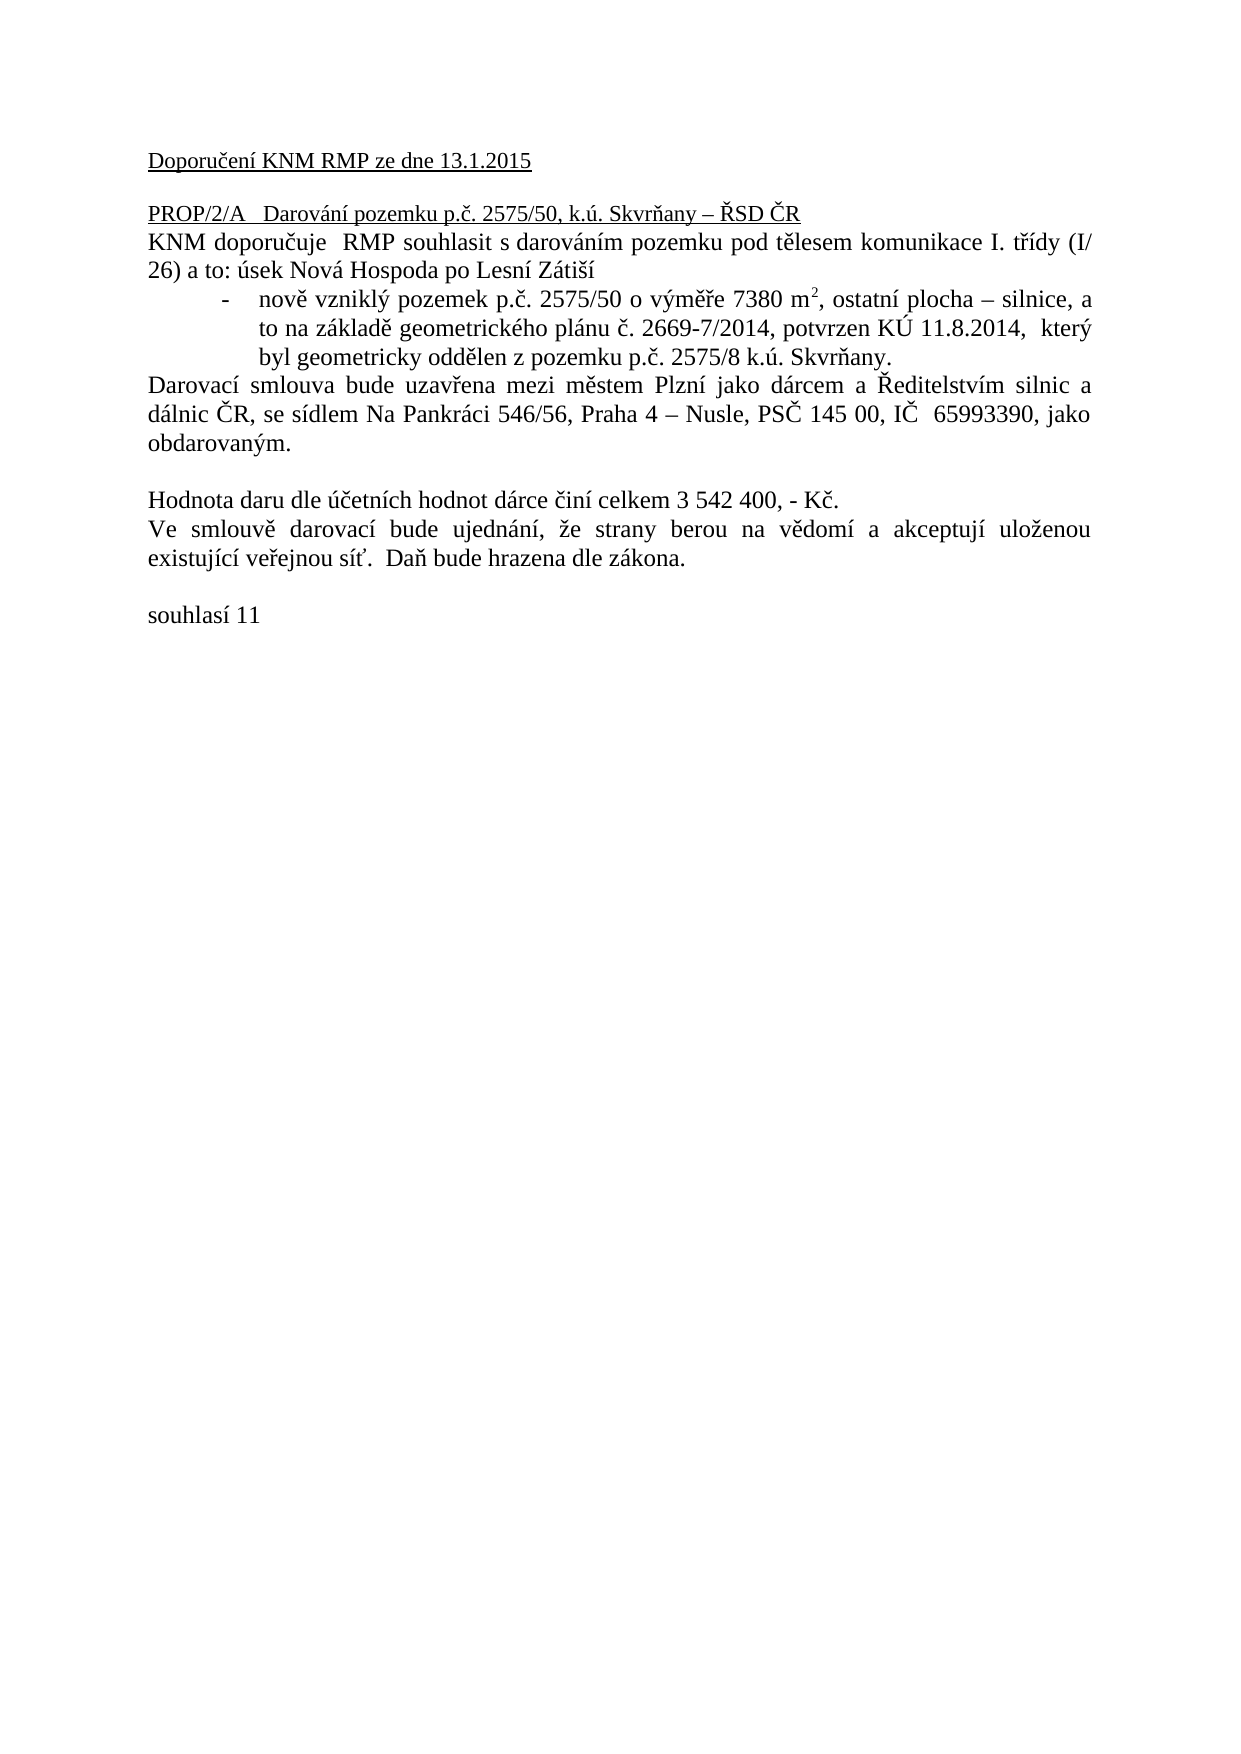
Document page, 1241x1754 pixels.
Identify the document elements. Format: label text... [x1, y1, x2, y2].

text Hodnota daru dle účetních hodnot dárce činí celkem 3 542 400, - Kč. [148, 485, 1113, 514]
text KNM doporučuje RMP souhlasit s darováním pozemku pod tělesem komunikace I. třídy (I/ 26) a to: úsek Nová Hospoda po Lesní Zátiší [148, 227, 1093, 284]
list Doporučení KNM RMP ze dne 13.1.2015 [148, 148, 1093, 174]
text souhlasí 11 [148, 600, 1093, 629]
text Ve smlouvě darovací bude ujednání, že strany berou na vědomí a akceptují uloženou existující veřejnou síť. Daň bude hrazena dle zákona. [148, 514, 1093, 572]
list PROP/2/A Darování pozemku p.č. 2575/50, k.ú. Skvrňany – ŘSD ČR [148, 200, 1093, 227]
text Darovací smlouva bude uzavřena mezi městem Plzní jako dárcem a Ředitelstvím silnic a dálnic ČR, se sídlem Na Pankráci 546/56, Praha 4 – Nusle, PSČ 145 00, IČ 65993390, jako obdarovaným. [148, 370, 1093, 457]
list nově vzniklý pozemek p.č. 2575/50 o výměře 7380 m2, ostatní plocha – silnice, a to na základě geometrického plánu č. 2669-7/2014, potvrzen KÚ 11.8.2014, který byl geometricky oddělen z pozemku p.č. 2575/8 k.ú. Skvrňany. [221, 284, 1093, 370]
